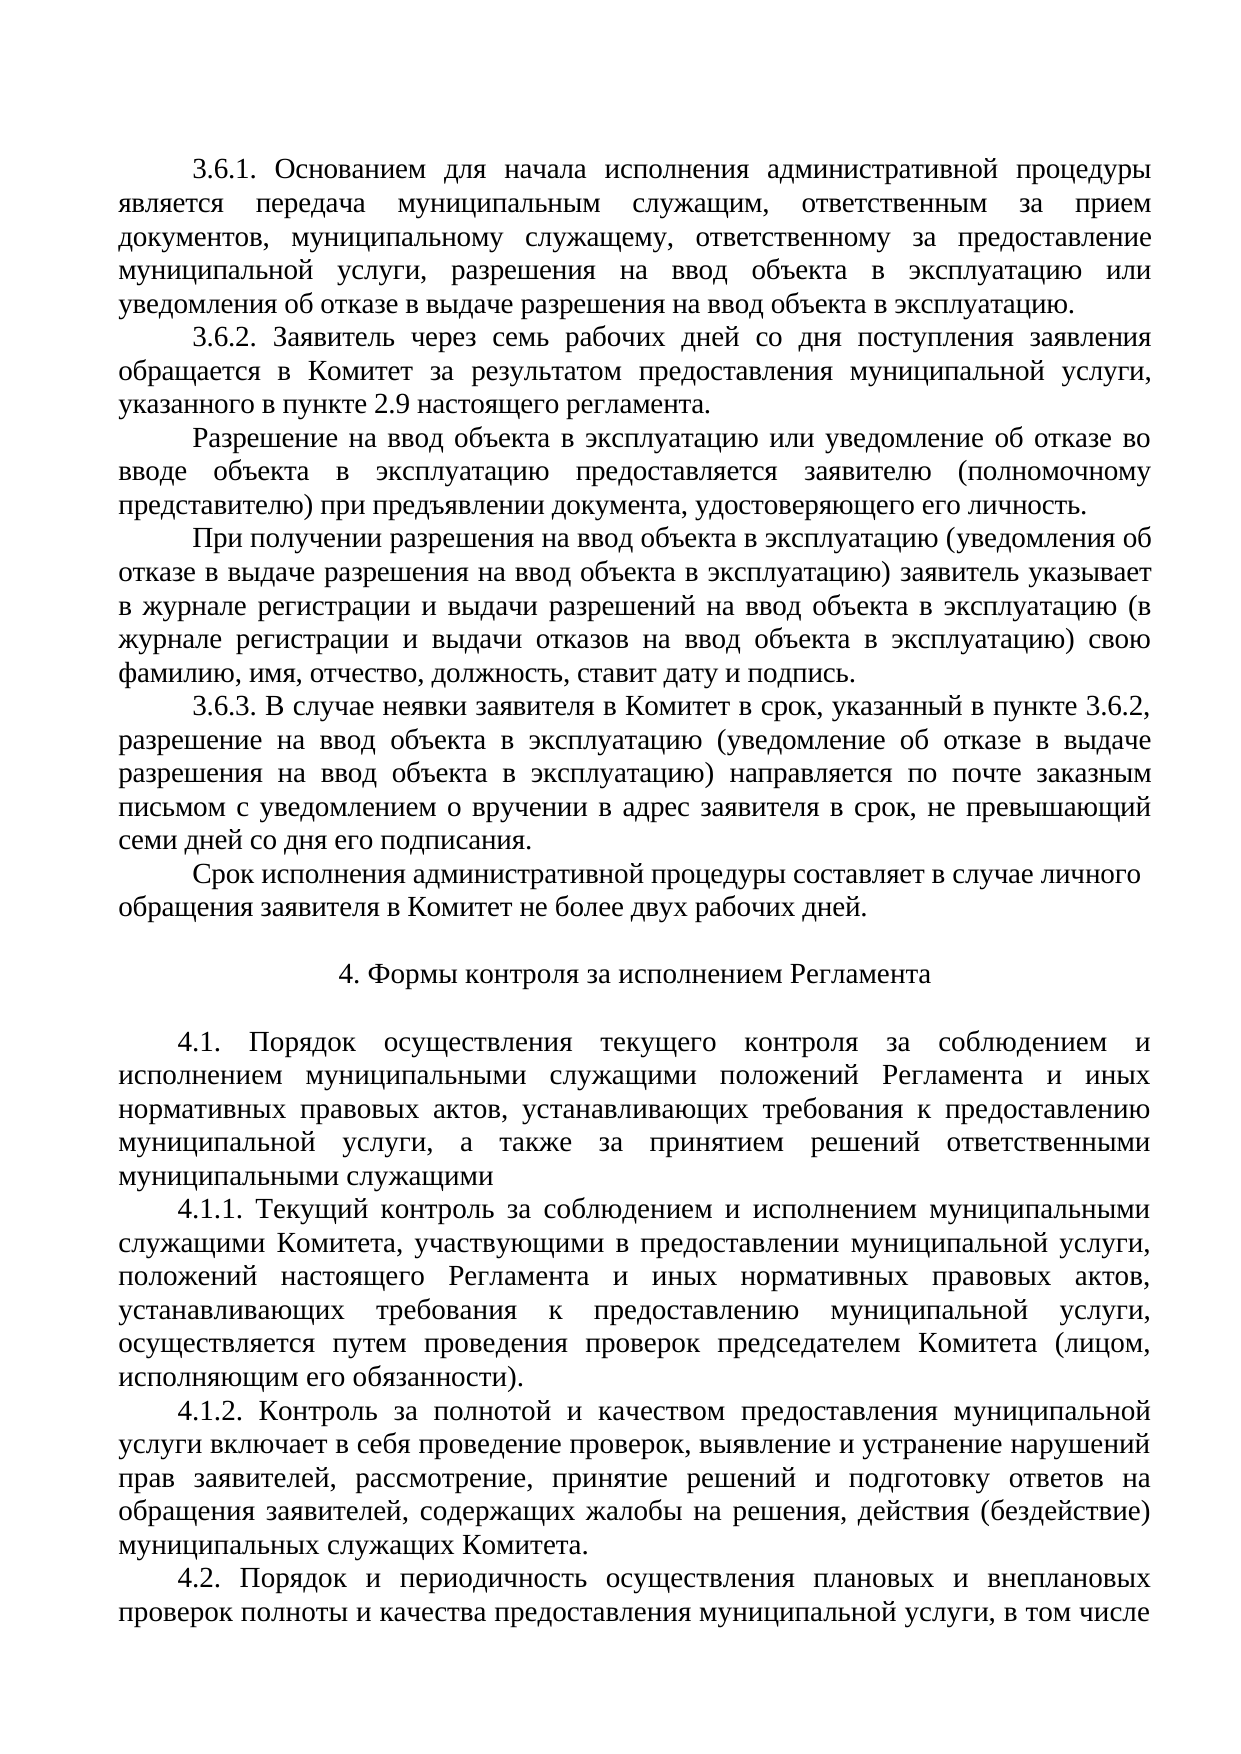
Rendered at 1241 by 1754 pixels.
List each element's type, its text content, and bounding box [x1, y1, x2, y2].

text 4. Формы контроля за исполнением Регламента [118, 957, 1152, 990]
text 4.1.1. Текущий контроль за соблюдением и исполнением муниципальными служащими Комитета, участвующими в предоставлении муниципальной услуги, положений настоящего Регламента и иных нормативных правовых актов, устанавливающих требования к предоставлению муниципальной услуги, осуществляется путем проведения проверок председателем Комитета (лицом, исполняющим его обязанности). [118, 1191, 1152, 1393]
text 4.1. Порядок осуществления текущего контроля за соблюдением и исполнением муниципальными служащими положений Регламента и иных нормативных правовых актов, устанавливающих требования к предоставлению муниципальной услуги, а также за принятием решений ответственными муниципальными служащими [118, 1024, 1152, 1191]
text Срок исполнения административной процедуры составляет в случае личного обращения заявителя в Комитет не более двух рабочих дней. [118, 856, 1152, 923]
text 3.6.1. Основанием для начала исполнения административной процедуры является передача муниципальным служащим, ответственным за прием документов, муниципальному служащему, ответственному за предоставление муниципальной услуги, разрешения на ввод объекта в эксплуатацию или уведомления об отказе в выдаче разрешения на ввод объекта в эксплуатацию. [118, 152, 1152, 319]
text 3.6.3. В случае неявки заявителя в Комитет в срок, указанный в пункте 3.6.2, разрешение на ввод объекта в эксплуатацию (уведомление об отказе в выдаче разрешения на ввод объекта в эксплуатацию) направляется по почте заказным письмом с уведомлением о вручении в адрес заявителя в срок, не превышающий семи дней со дня его подписания. [118, 688, 1152, 856]
text 3.6.2. Заявитель через семь рабочих дней со дня поступления заявления обращается в Комитет за результатом предоставления муниципальной услуги, указанного в пункте 2.9 настоящего регламента. [118, 319, 1152, 420]
text Разрешение на ввод объекта в эксплуатацию или уведомление об отказе во вводе объекта в эксплуатацию предоставляется заявителю (полномочному представителю) при предъявлении документа, удостоверяющего его личность. [118, 420, 1152, 521]
text 4.1.2. Контроль за полнотой и качеством предоставления муниципальной услуги включает в себя проведение проверок, выявление и устранение нарушений прав заявителей, рассмотрение, принятие решений и подготовку ответов на обращения заявителей, содержащих жалобы на решения, действия (бездействие) муниципальных служащих Комитета. [118, 1393, 1152, 1560]
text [118, 1560, 1152, 1627]
text При получении разрешения на ввод объекта в эксплуатацию (уведомления об отказе в выдаче разрешения на ввод объекта в эксплуатацию) заявитель указывает в журнале регистрации и выдачи разрешений на ввод объекта в эксплуатацию (в журнале регистрации и выдачи отказов на ввод объекта в эксплуатацию) свою фамилию, имя, отчество, должность, ставит дату и подпись. [118, 521, 1152, 688]
